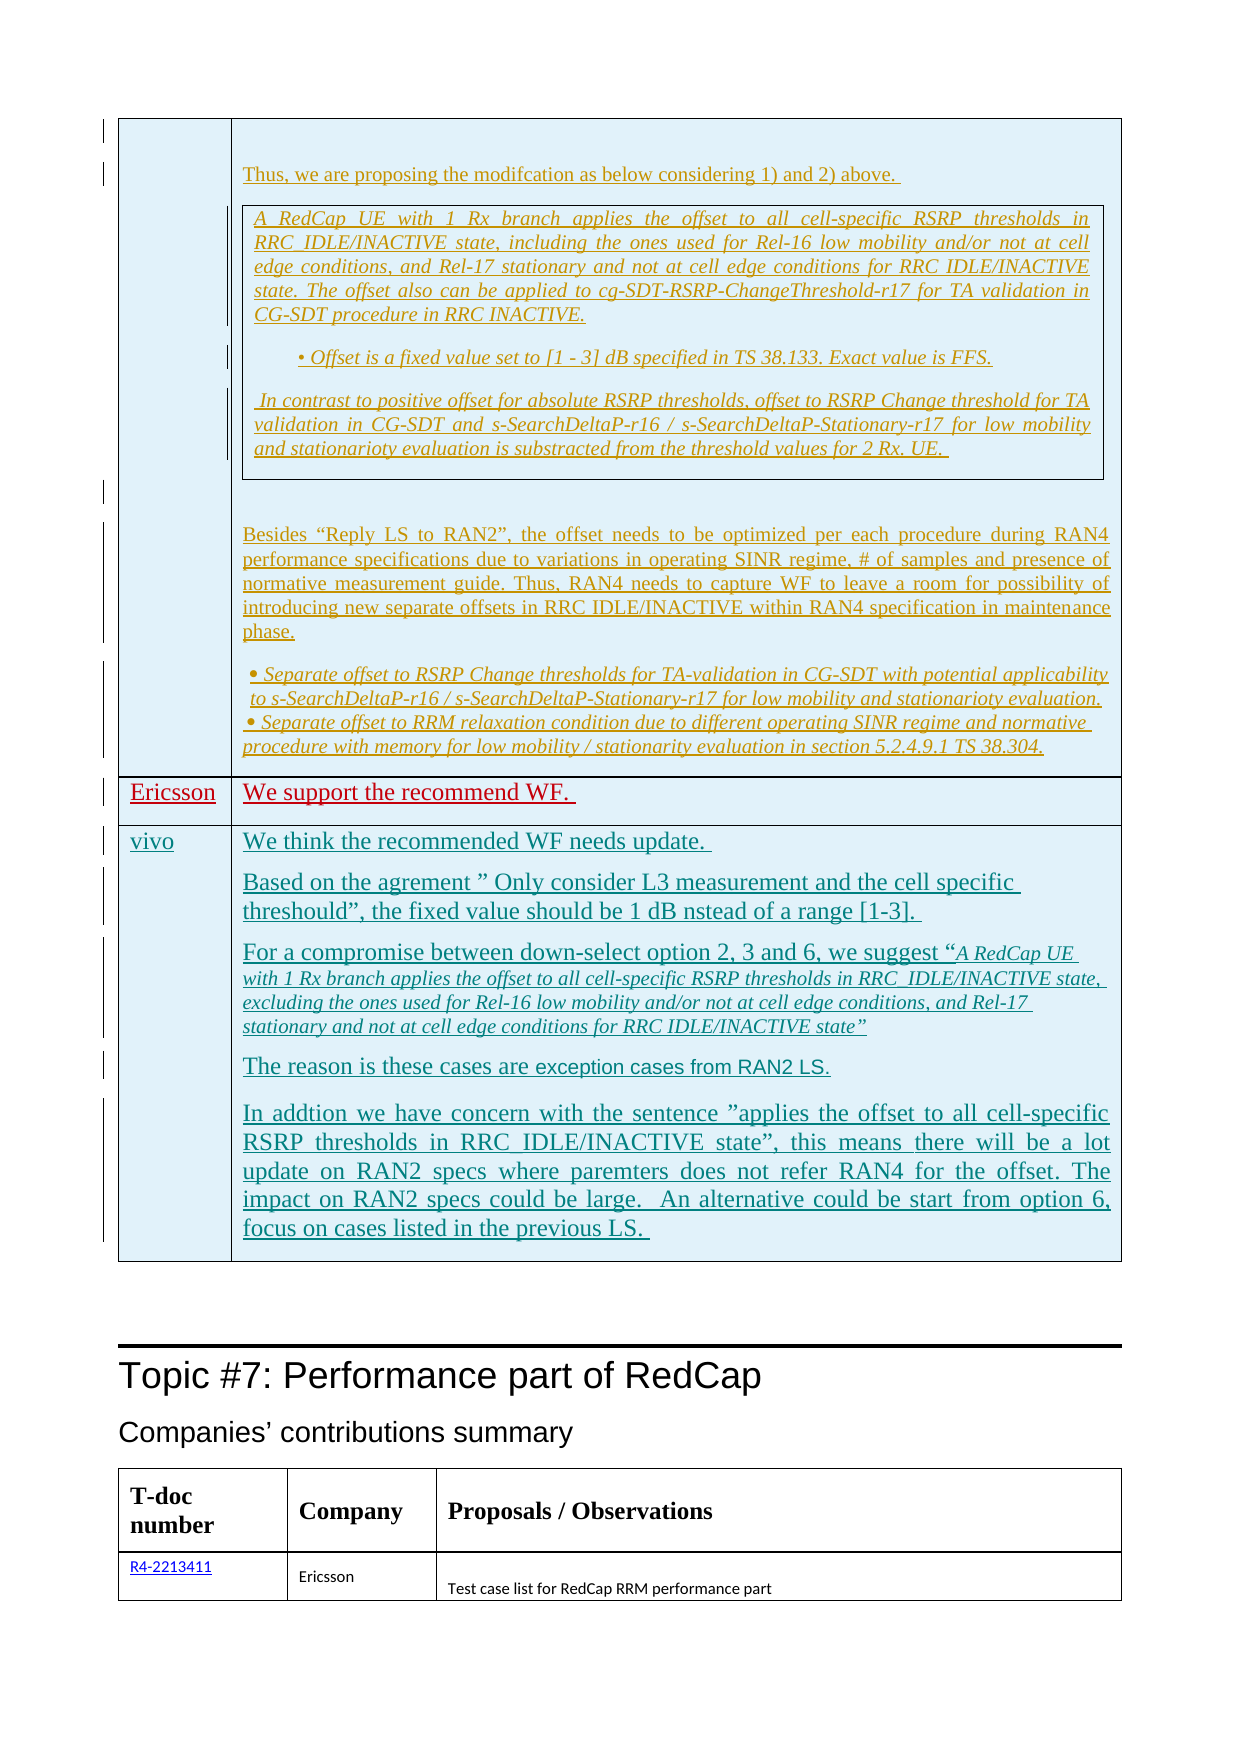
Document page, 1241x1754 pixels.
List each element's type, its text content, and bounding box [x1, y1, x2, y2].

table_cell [437, 1553, 1121, 1600]
subtitle Companies’ contributions summary [118, 1416, 1122, 1449]
table_cell R4-2213411 [119, 1553, 287, 1600]
table_header Company [288, 1469, 436, 1551]
table_cell Ericsson [288, 1553, 436, 1600]
subtitle Topic #7: Performance part of RedCap [118, 1348, 1122, 1397]
table_header T-doc number [119, 1469, 287, 1551]
table_header Proposals / Observations [437, 1469, 1121, 1551]
